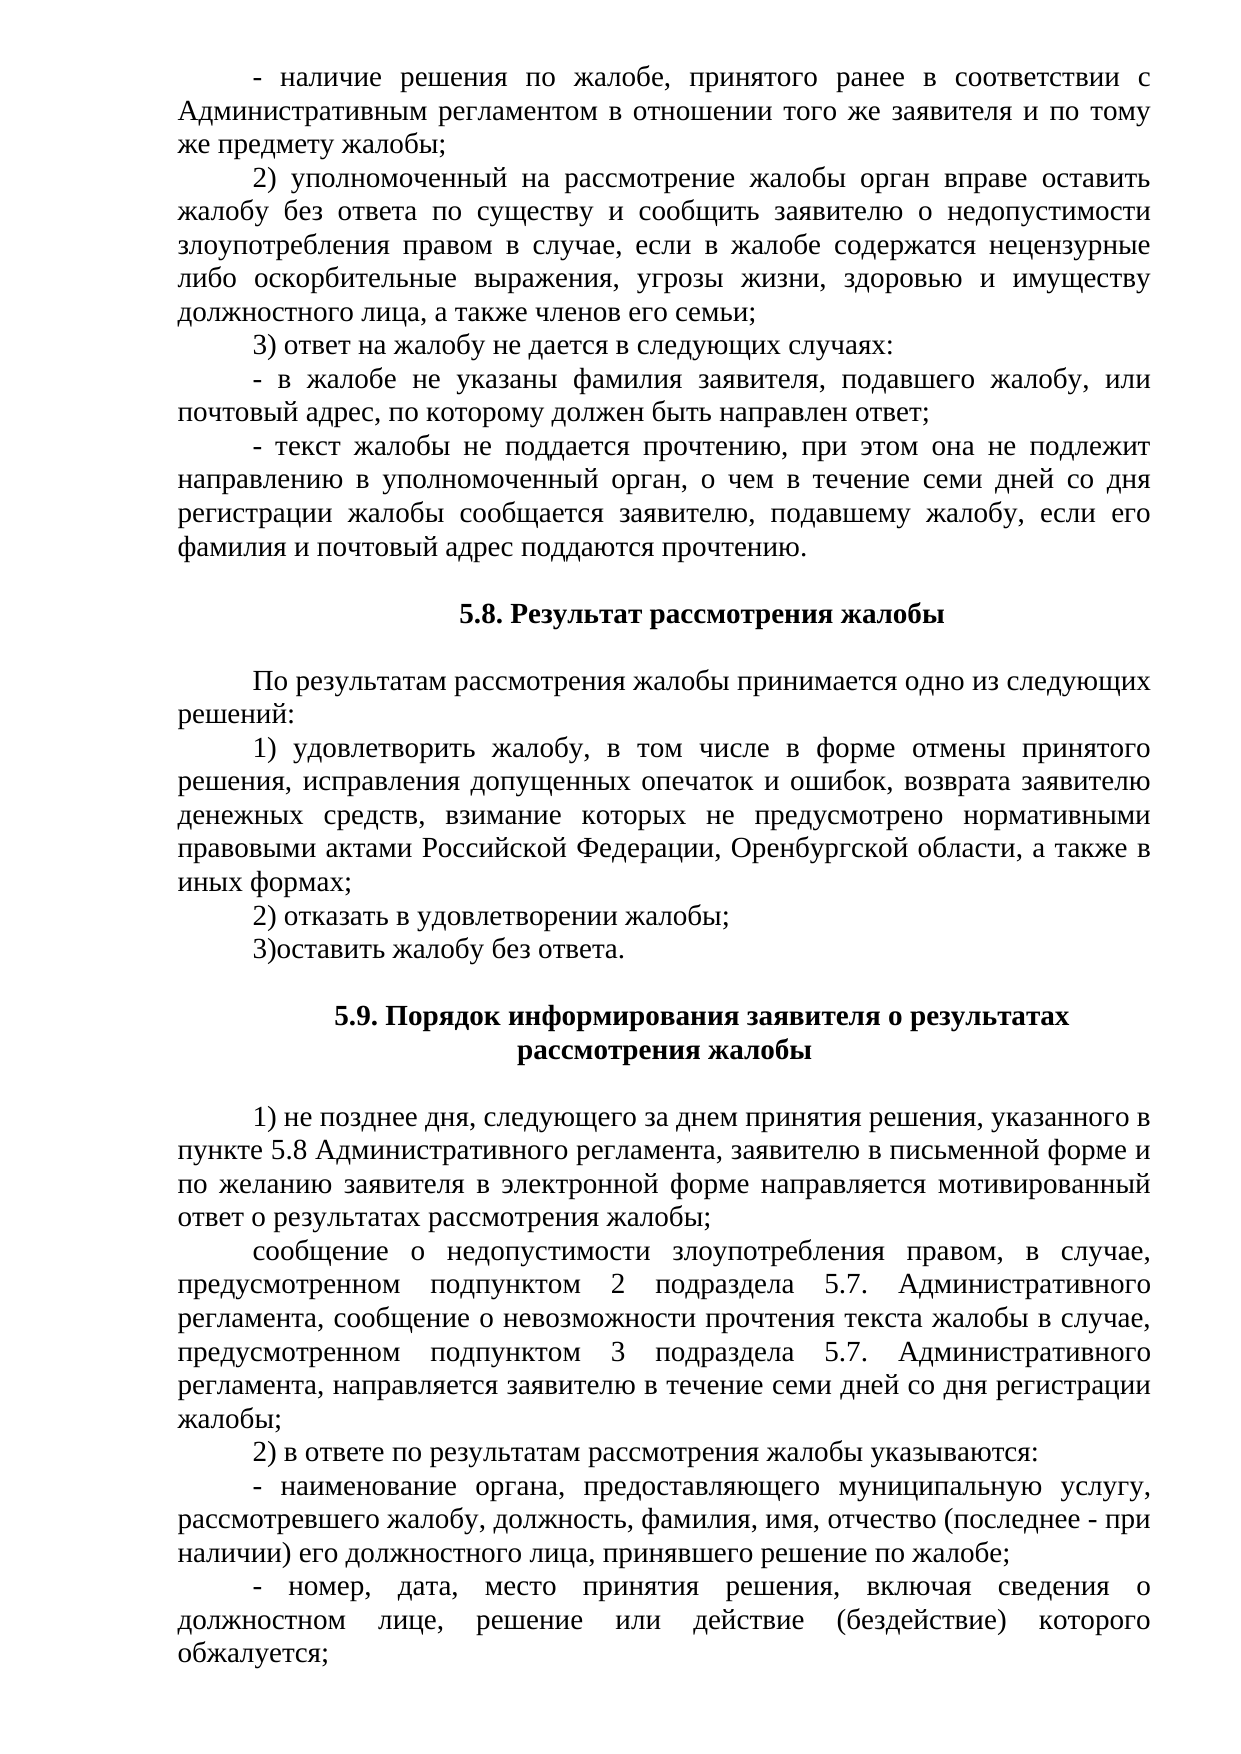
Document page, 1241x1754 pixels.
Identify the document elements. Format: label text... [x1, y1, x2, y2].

text 2) отказать в удовлетворении жалобы; [177, 898, 1152, 931]
text 5.9. Порядок информирования заявителя о результатах рассмотрения жалобы [177, 998, 1152, 1065]
text - номер, дата, место принятия решения, включая сведения о должностном лице, решение или действие (бездействие) которого обжалуется; [177, 1568, 1152, 1669]
text 1) удовлетворить жалобу, в том числе в форме отмены принятого решения, исправления допущенных опечаток и ошибок, возврата заявителю денежных средств, взимание которых не предусмотрено нормативными правовыми актами Российской Федерации, Оренбургской области, а также в иных формах; [177, 730, 1152, 898]
text 2) в ответе по результатам рассмотрения жалобы указываются: [177, 1434, 1152, 1468]
text - наличие решения по жалобе, принятого ранее в соответствии с Административным регламентом в отношении того же заявителя и по тому же предмету жалобы; [177, 59, 1152, 160]
text 1) не позднее дня, следующего за днем принятия решения, указанного в пункте 5.8 Административного регламента, заявителю в письменной форме и по желанию заявителя в электронной форме направляется мотивированный ответ о результатах рассмотрения жалобы; [177, 1099, 1152, 1233]
text 3)оставить жалобу без ответа. [177, 931, 1152, 965]
text - текст жалобы не поддается прочтению, при этом она не подлежит направлению в уполномоченный орган, о чем в течение семи дней со дня регистрации жалобы сообщается заявителю, подавшему жалобу, если его фамилия и почтовый адрес поддаются прочтению. [177, 428, 1152, 562]
text По результатам рассмотрения жалобы принимается одно из следующих решений: [177, 663, 1152, 730]
text 2) уполномоченный на рассмотрение жалобы орган вправе оставить жалобу без ответа по существу и сообщить заявителю о недопустимости злоупотребления правом в случае, если в жалобе содержатся нецензурные либо оскорбительные выражения, угрозы жизни, здоровью и имуществу должностного лица, а также членов его семьи; [177, 160, 1152, 327]
text - в жалобе не указаны фамилия заявителя, подавшего жалобу, или почтовый адрес, по которому должен быть направлен ответ; [177, 361, 1152, 428]
text 5.8. Результат рассмотрения жалобы [177, 596, 1152, 629]
text 3) ответ на жалобу не дается в следующих случаях: [177, 327, 1152, 361]
text сообщение о недопустимости злоупотребления правом, в случае, предусмотренном подпунктом 2 подраздела 5.7. Административного регламента, сообщение о невозможности прочтения текста жалобы в случае, предусмотренном подпунктом 3 подраздела 5.7. Административного регламента, направляется заявителю в течение семи дней со дня регистрации жалобы; [177, 1233, 1152, 1434]
text - наименование органа, предоставляющего муниципальную услугу, рассмотревшего жалобу, должность, фамилия, имя, отчество (последнее - при наличии) его должностного лица, принявшего решение по жалобе; [177, 1468, 1152, 1568]
